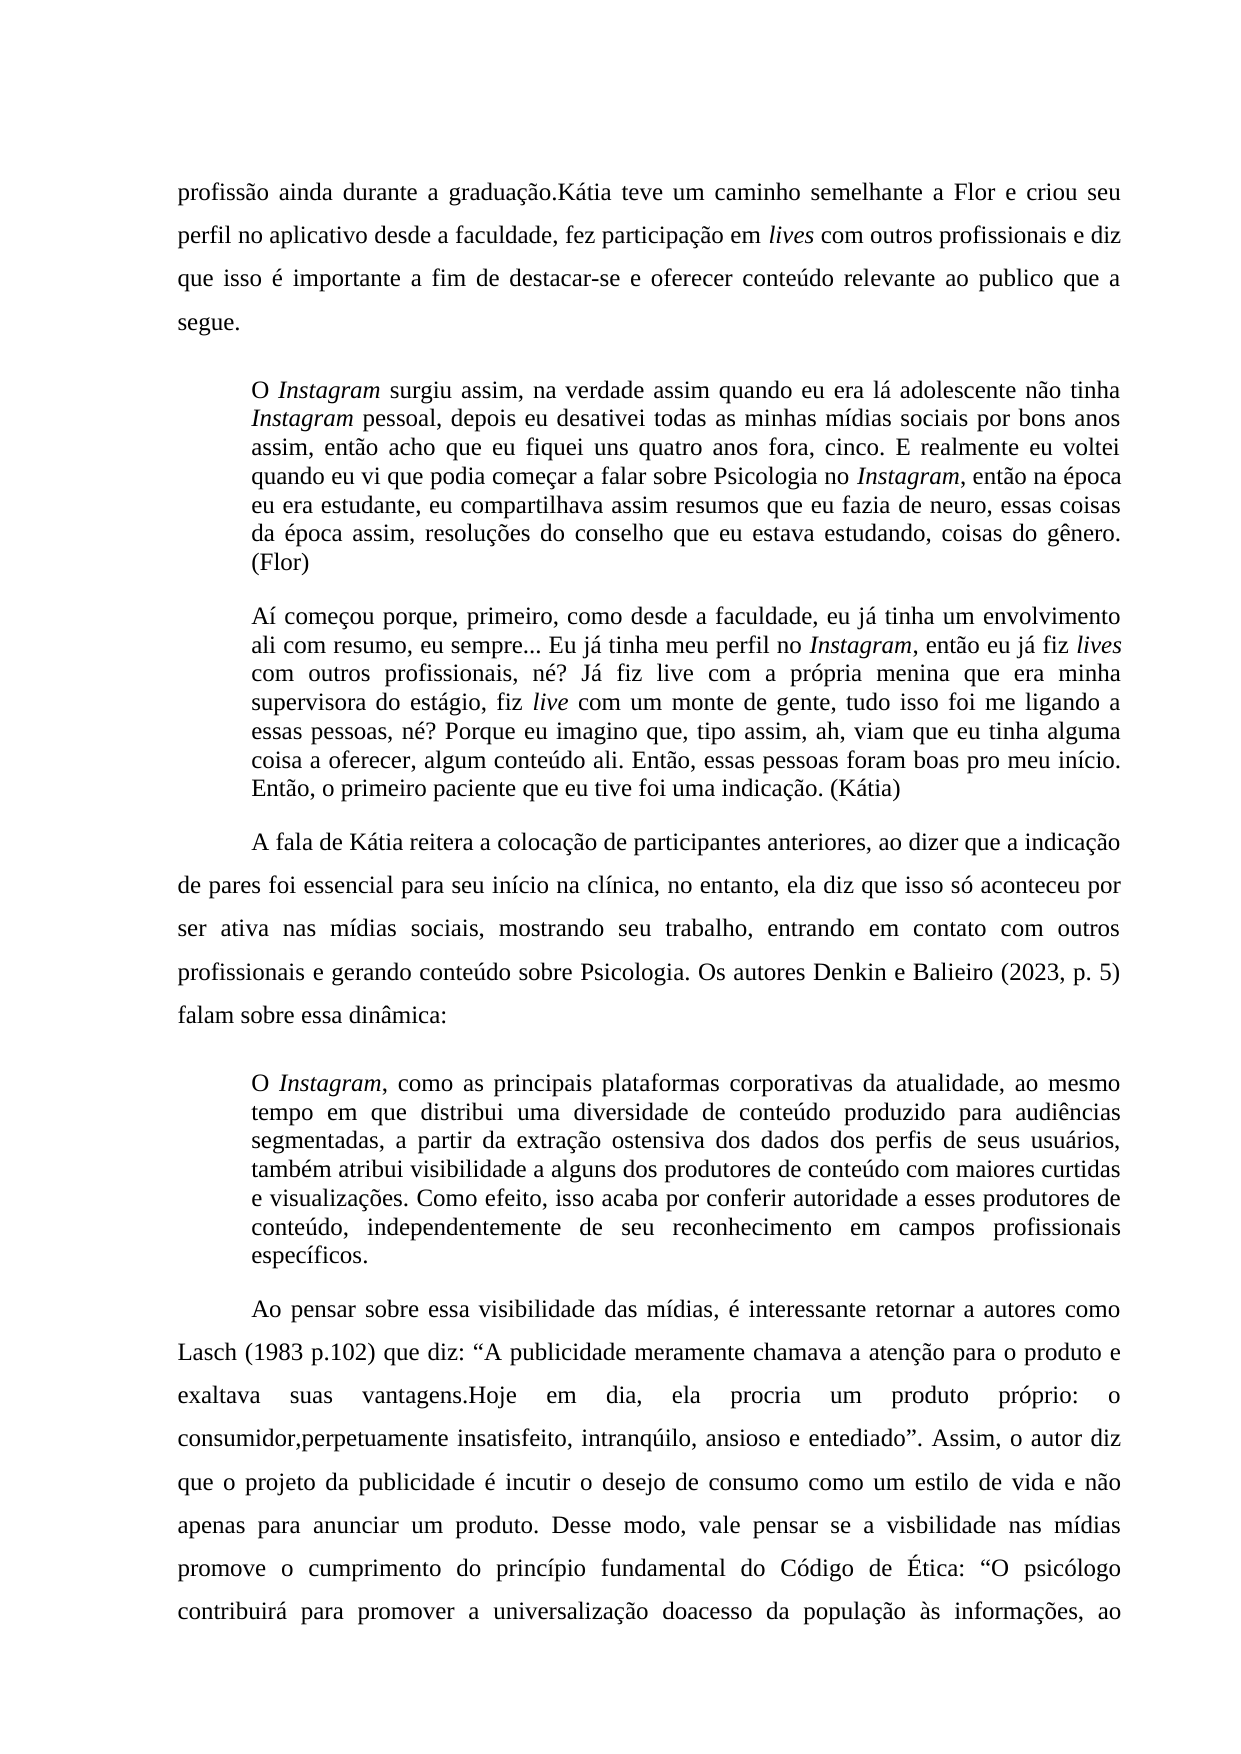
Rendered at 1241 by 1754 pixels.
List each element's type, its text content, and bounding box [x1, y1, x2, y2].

text O Instagram, como as principais plataformas corporativas da atualidade, ao mesmo tempo em que distribui uma diversidade de conteúdo produzido para audiências segmentadas, a partir da extração ostensiva dos dados dos perfis de seus usuários, também atribui visibilidade a alguns dos produtores de conteúdo com maiores curtidas e visualizações. Como efeito, isso acaba por conferir autoridade a esses produtores de conteúdo, independentemente de seu reconhecimento em campos profissionais específicos. [251, 1068, 1122, 1269]
text O Instagram surgiu assim, na verdade assim quando eu era lá adolescente não tinha Instagram pessoal, depois eu desativei todas as minhas mídias sociais por bons anos assim, então acho que eu fiquei uns quatro anos fora, cinco. E realmente eu voltei quando eu vi que podia começar a falar sobre Psicologia no Instagram, então na época eu era estudante, eu compartilhava assim resumos que eu fazia de neuro, essas coisas da época assim, resoluções do conselho que eu estava estudando, coisas do gênero. (Flor) [251, 375, 1122, 576]
text Aí começou porque, primeiro, como desde a faculdade, eu já tinha um envolvimento ali com resumo, eu sempre... Eu já tinha meu perfil no Instagram, então eu já fiz lives com outros profissionais, né? Já fiz live com a própria menina que era minha supervisora do estágio, fiz live com um monte de gente, tudo isso foi me ligando a essas pessoas, né? Porque eu imagino que, tipo assim, ah, viam que eu tinha alguma coisa a oferecer, algum conteúdo ali. Então, essas pessoas foram boas pro meu início. Então, o primeiro paciente que eu tive foi uma indicação. (Kátia) [251, 601, 1122, 802]
text A fala de Kátia reitera a colocação de participantes anteriores, ao dizer que a indicação de pares foi essencial para seu início na clínica, no entanto, ela diz que isso só aconteceu por ser ativa nas mídias sociais, mostrando seu trabalho, entrando em contato com outros profissionais e gerando conteúdo sobre Psicologia. Os autores Denkin e Balieiro (2023, p. 5) falam sobre essa dinâmica: [177, 827, 1122, 1028]
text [177, 177, 1122, 335]
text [177, 1294, 1122, 1625]
